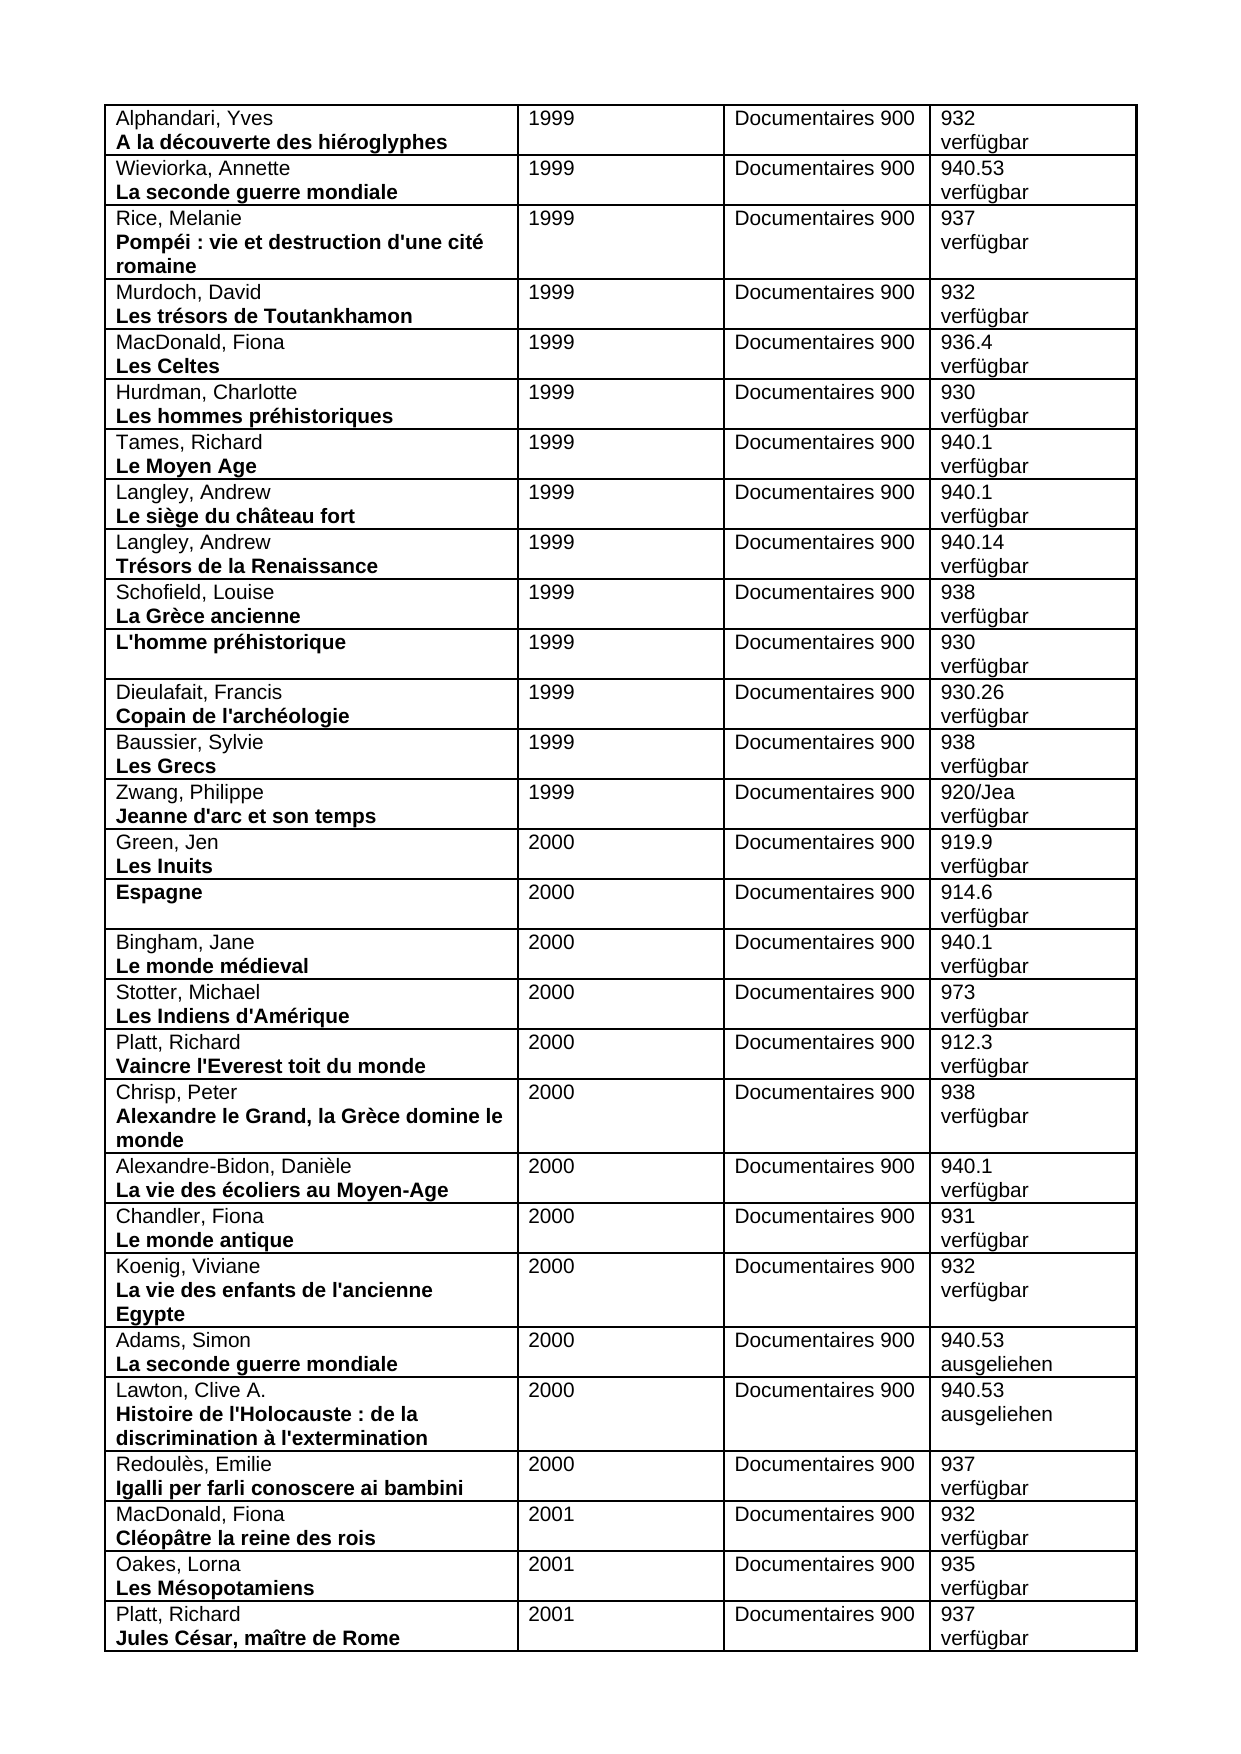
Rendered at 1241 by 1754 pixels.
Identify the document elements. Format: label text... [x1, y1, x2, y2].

table_cell 1999 [519, 680, 723, 728]
table_cell Alexandre-Bidon, Danièle La vie des écoliers au Moyen-Age [106, 1154, 517, 1202]
table_cell 930.26 verfügbar [931, 680, 1135, 728]
table_cell Koenig, Viviane La vie des enfants de l'ancienne Egypte [106, 1254, 517, 1326]
table_cell Documentaires 900 [725, 1552, 929, 1600]
table_cell Espagne [106, 880, 517, 928]
table_cell Documentaires 900 [725, 780, 929, 828]
table_cell 1999 [519, 330, 723, 378]
table_cell Redoulès, Emilie Igalli per farli conoscere ai bambini [106, 1452, 517, 1500]
table_cell Documentaires 900 [725, 930, 929, 978]
table_cell 940.1 verfügbar [931, 480, 1135, 528]
table_cell 1999 [519, 280, 723, 328]
table_cell Tames, Richard Le Moyen Age [106, 430, 517, 478]
table_cell Documentaires 900 [725, 330, 929, 378]
table_cell 937 verfügbar [931, 1452, 1135, 1500]
table_cell 940.1 verfügbar [931, 430, 1135, 478]
table_cell Documentaires 900 [725, 480, 929, 528]
table_cell 1999 [519, 780, 723, 828]
table_cell 2000 [519, 1328, 723, 1376]
table_cell 938 verfügbar [931, 730, 1135, 778]
table_cell 932 verfügbar [931, 1502, 1135, 1550]
table_cell Chandler, Fiona Le monde antique [106, 1204, 517, 1252]
table_cell 2000 [519, 830, 723, 878]
table_cell Documentaires 900 [725, 1502, 929, 1550]
table_cell 938 verfügbar [931, 580, 1135, 628]
table_cell 940.1 verfügbar [931, 930, 1135, 978]
table_cell Documentaires 900 [725, 380, 929, 428]
table_cell Documentaires 900 [725, 280, 929, 328]
table_cell 1999 [519, 156, 723, 204]
table_cell Documentaires 900 [725, 1378, 929, 1450]
table_cell 973 verfügbar [931, 980, 1135, 1028]
table_cell Documentaires 900 [725, 1080, 929, 1152]
table_cell 1999 [519, 430, 723, 478]
table_cell Murdoch, David Les trésors de Toutankhamon [106, 280, 517, 328]
table_cell 938 verfügbar [931, 1080, 1135, 1152]
table_cell Stotter, Michael Les Indiens d'Amérique [106, 980, 517, 1028]
table_cell Documentaires 900 [725, 730, 929, 778]
table_cell Documentaires 900 [725, 1030, 929, 1078]
table_cell Documentaires 900 [725, 1204, 929, 1252]
table_cell 2000 [519, 980, 723, 1028]
table_cell Green, Jen Les Inuits [106, 830, 517, 878]
table_cell 932 verfügbar [931, 280, 1135, 328]
table_cell 2000 [519, 1154, 723, 1202]
table_cell 930 verfügbar [931, 630, 1135, 678]
table_cell Rice, Melanie Pompéi : vie et destruction d'une cité romaine [106, 206, 517, 278]
table_cell 920/Jea verfügbar [931, 780, 1135, 828]
table_cell Hurdman, Charlotte Les hommes préhistoriques [106, 380, 517, 428]
table_cell Chrisp, Peter Alexandre le Grand, la Grèce domine le monde [106, 1080, 517, 1152]
table_cell 940.1 verfügbar [931, 1154, 1135, 1202]
table_cell Documentaires 900 [725, 530, 929, 578]
table_cell Documentaires 900 [725, 680, 929, 728]
table_cell Langley, Andrew Le siège du château fort [106, 480, 517, 528]
table_cell 931 verfügbar [931, 1204, 1135, 1252]
table_cell Bingham, Jane Le monde médieval [106, 930, 517, 978]
table_cell Adams, Simon La seconde guerre mondiale [106, 1328, 517, 1376]
table_cell 1999 [519, 580, 723, 628]
table_cell Platt, Richard Jules César, maître de Rome [106, 1602, 517, 1650]
table_cell L'homme préhistorique [106, 630, 517, 678]
table_cell Documentaires 900 [725, 1452, 929, 1500]
table_cell 2000 [519, 1254, 723, 1326]
table_cell 919.9 verfügbar [931, 830, 1135, 878]
table_cell 935 verfügbar [931, 1552, 1135, 1600]
table_cell Wieviorka, Annette La seconde guerre mondiale [106, 156, 517, 204]
table_cell Documentaires 900 [725, 1602, 929, 1650]
table_cell 940.53 ausgeliehen [931, 1328, 1135, 1376]
table_cell 2000 [519, 1452, 723, 1500]
table_cell 2000 [519, 930, 723, 978]
table_cell Zwang, Philippe Jeanne d'arc et son temps [106, 780, 517, 828]
table_cell 1999 [519, 730, 723, 778]
table_cell 937 verfügbar [931, 1602, 1135, 1650]
table_cell 1999 [519, 206, 723, 278]
table_cell MacDonald, Fiona Les Celtes [106, 330, 517, 378]
table_cell Lawton, Clive A. Histoire de l'Holocauste : de la discrimination à l'extermination [106, 1378, 517, 1450]
table_cell Documentaires 900 [725, 1254, 929, 1326]
table_cell Documentaires 900 [725, 980, 929, 1028]
table_cell 2000 [519, 1030, 723, 1078]
table_cell 2001 [519, 1502, 723, 1550]
table_cell 940.53 verfügbar [931, 156, 1135, 204]
table_cell Alphandari, Yves A la découverte des hiéroglyphes [106, 106, 517, 154]
table_cell Documentaires 900 [725, 106, 929, 154]
table_cell 1999 [519, 630, 723, 678]
table_cell 936.4 verfügbar [931, 330, 1135, 378]
table_cell 2001 [519, 1602, 723, 1650]
table_cell 912.3 verfügbar [931, 1030, 1135, 1078]
table_cell MacDonald, Fiona Cléopâtre la reine des rois [106, 1502, 517, 1550]
table_cell 1999 [519, 530, 723, 578]
table_cell 2000 [519, 1378, 723, 1450]
table_cell 940.53 ausgeliehen [931, 1378, 1135, 1450]
table_cell 2001 [519, 1552, 723, 1600]
table_cell Documentaires 900 [725, 880, 929, 928]
table_cell 937 verfügbar [931, 206, 1135, 278]
table_cell 2000 [519, 1204, 723, 1252]
table_cell 932 verfügbar [931, 106, 1135, 154]
table_cell Dieulafait, Francis Copain de l'archéologie [106, 680, 517, 728]
table_cell Documentaires 900 [725, 156, 929, 204]
table_cell 2000 [519, 880, 723, 928]
table_cell Documentaires 900 [725, 1154, 929, 1202]
table_cell 930 verfügbar [931, 380, 1135, 428]
table_cell 932 verfügbar [931, 1254, 1135, 1326]
table_cell 2000 [519, 1080, 723, 1152]
table_cell Langley, Andrew Trésors de la Renaissance [106, 530, 517, 578]
table_cell Oakes, Lorna Les Mésopotamiens [106, 1552, 517, 1600]
table_cell 1999 [519, 380, 723, 428]
table_cell 1999 [519, 106, 723, 154]
table_cell Documentaires 900 [725, 430, 929, 478]
table_cell Documentaires 900 [725, 630, 929, 678]
table_cell Documentaires 900 [725, 1328, 929, 1376]
table_cell 1999 [519, 480, 723, 528]
table_cell Schofield, Louise La Grèce ancienne [106, 580, 517, 628]
table_cell Documentaires 900 [725, 206, 929, 278]
table_cell Baussier, Sylvie Les Grecs [106, 730, 517, 778]
table_cell Platt, Richard Vaincre l'Everest toit du monde [106, 1030, 517, 1078]
table_cell Documentaires 900 [725, 830, 929, 878]
table_cell Documentaires 900 [725, 580, 929, 628]
table_cell 914.6 verfügbar [931, 880, 1135, 928]
table_cell 940.14 verfügbar [931, 530, 1135, 578]
